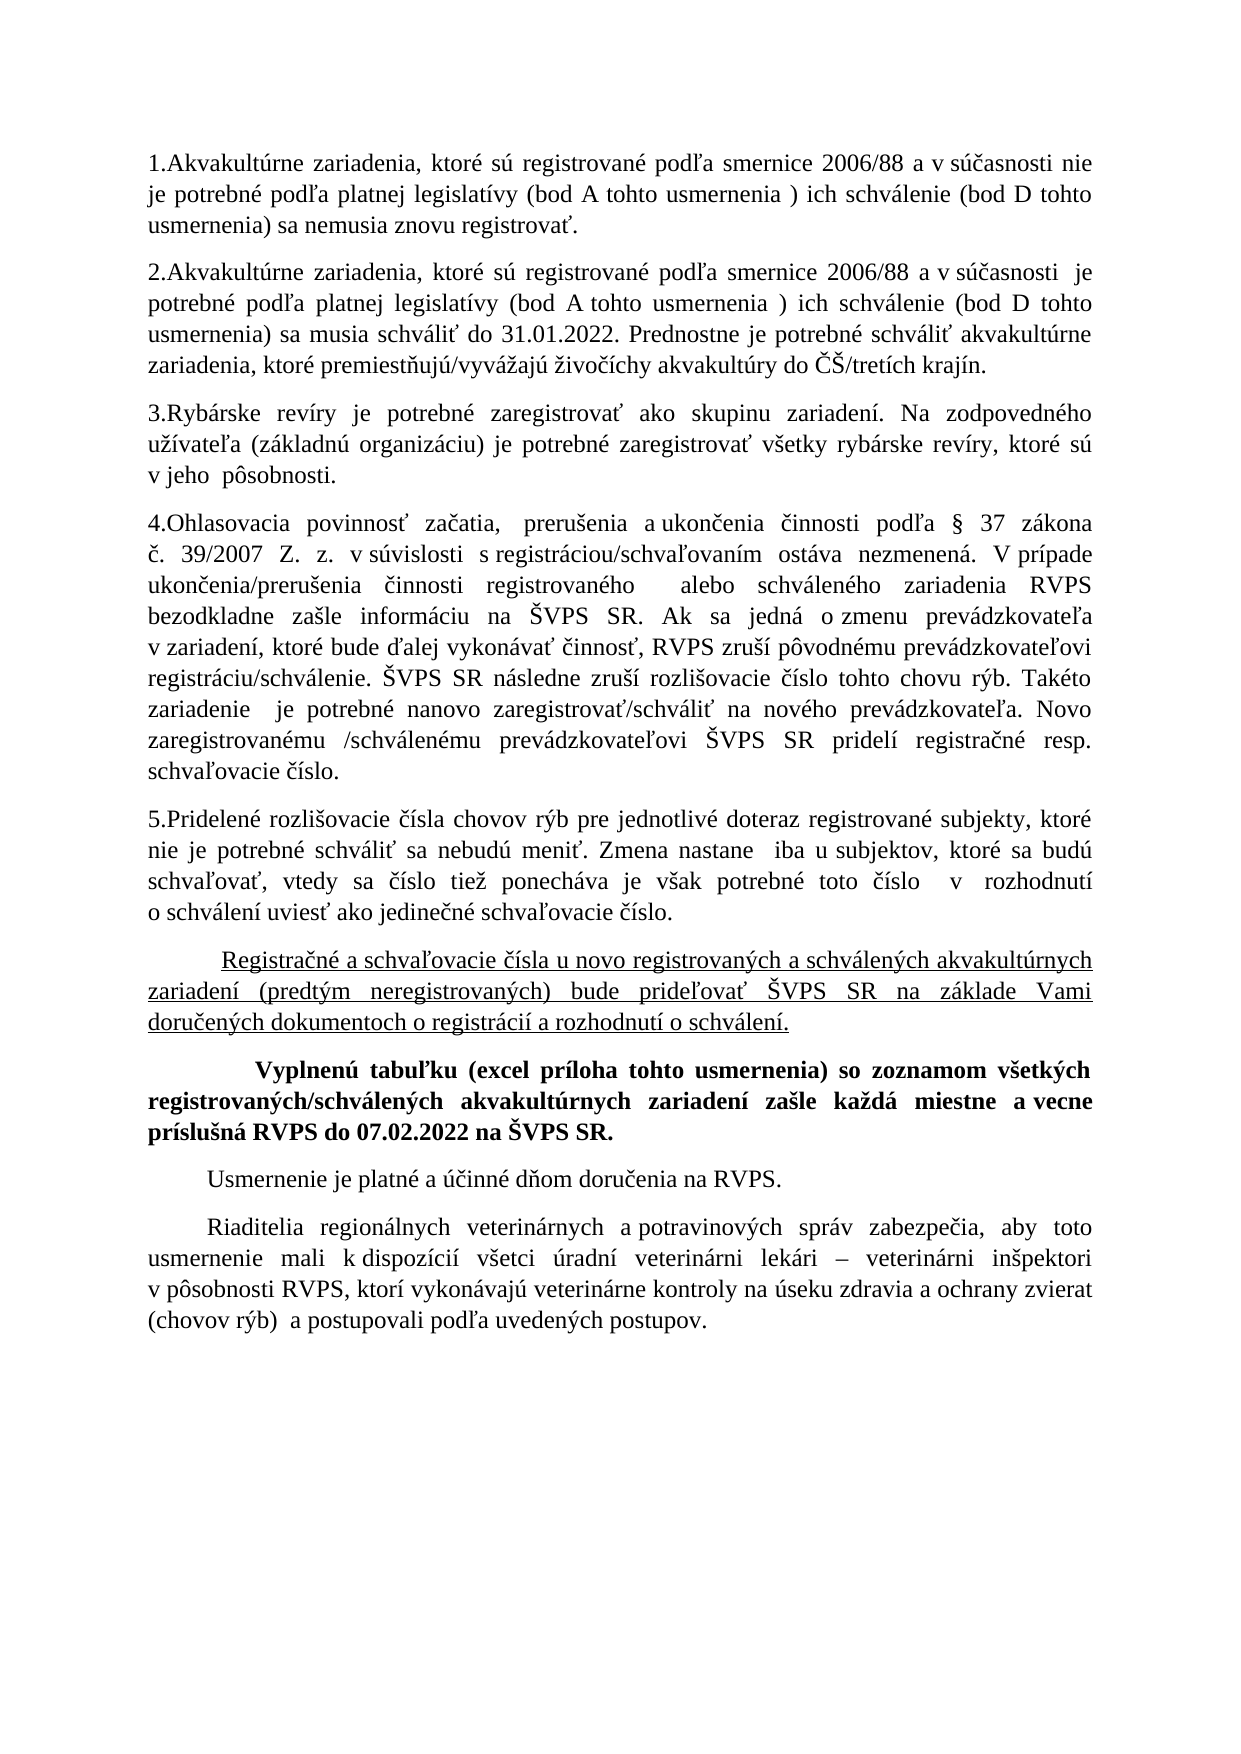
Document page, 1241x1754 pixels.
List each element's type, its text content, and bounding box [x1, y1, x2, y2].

text 4.Ohlasovacia povinnosť začatia, prerušenia a ukončenia činnosti podľa § 37 zákona č. 39/2007 Z. z. v súvislosti s registráciou/schvaľovaním ostáva nezmenená. V prípade ukončenia/prerušenia činnosti registrovaného alebo schváleného zariadenia RVPS bezodkladne zašle informáciu na ŠVPS SR. Ak sa jedná o zmenu prevádzkovateľa v zariadení, ktoré bude ďalej vykonávať činnosť, RVPS zruší pôvodnému prevádzkovateľovi registráciu/schválenie. ŠVPS SR následne zruší rozlišovacie číslo tohto chovu rýb. Takéto zariadenie je potrebné nanovo zaregistrovať/schváliť na nového prevádzkovateľa. Novo zaregistrovanému /schválenému prevádzkovateľovi ŠVPS SR pridelí registračné resp. schvaľovacie číslo. [148, 508, 1093, 785]
text 3.Rybárske revíry je potrebné zaregistrovať ako skupinu zariadení. Na zodpovedného užívateľa (základnú organizáciu) je potrebné zaregistrovať všetky rybárske revíry, ktoré sú v jeho pôsobnosti. [148, 398, 1093, 489]
text 2.Akvakultúrne zariadenia, ktoré sú registrované podľa smernice 2006/88 a v súčasnosti je potrebné podľa platnej legislatívy (bod A tohto usmernenia ) ich schválenie (bod D tohto usmernenia) sa musia schváliť do 31.01.2022. Prednostne je potrebné schváliť akvakultúrne zariadenia, ktoré premiestňujú/vyvážajú živočíchy akvakultúry do ČŠ/tretích krajín. [148, 257, 1093, 379]
text 5.Pridelené rozlišovacie čísla chovov rýb pre jednotlivé doteraz registrované subjekty, ktoré nie je potrebné schváliť sa nebudú meniť. Zmena nastane iba u subjektov, ktoré sa budú schvaľovať, vtedy sa číslo tiež ponecháva je však potrebné toto číslo v rozhodnutí o schválení uviesť ako jedinečné schvaľovacie číslo. [148, 804, 1093, 926]
text 1.Akvakultúrne zariadenia, ktoré sú registrované podľa smernice 2006/88 a v súčasnosti nie je potrebné podľa platnej legislatívy (bod A tohto usmernenia ) ich schválenie (bod D tohto usmernenia) sa nemusia znovu registrovať. [148, 148, 1093, 238]
text Riaditelia regionálnych veterinárnych a potravinových správ zabezpečia, aby toto usmernenie mali k dispozícií všetci úradní veterinárni lekári – veterinárni inšpektori v pôsobnosti RVPS, ktorí vykonávajú veterinárne kontroly na úseku zdravia a ochrany zvierat (chovov rýb) a postupovali podľa uvedených postupov. [148, 1212, 1093, 1334]
text Usmernenie je platné a účinné dňom doručenia na RVPS. [148, 1164, 1093, 1193]
text Registračné a schvaľovacie čísla u novo registrovaných a schválených akvakultúrnych zariadení (predtým neregistrovaných) bude prideľovať ŠVPS SR na základe Vami doručených dokumentoch o registrácií a rozhodnutí o schválení. [148, 1002, 1093, 1036]
text Registračné a schvaľovacie čísla u novo registrovaných a schválených akvakultúrnych zariadení (predtým neregistrovaných) bude prideľovať ŠVPS SR na základe Vami doručených dokumentoch o registrácií a rozhodnutí o schválení. [148, 945, 1093, 1001]
text Vyplnenú tabuľku (excel príloha tohto usmernenia) so zoznamom všetkých registrovaných/schválených akvakultúrnych zariadení zašle každá miestne a vecne príslušná RVPS do 07.02.2022 na ŠVPS SR. [148, 1055, 1093, 1146]
